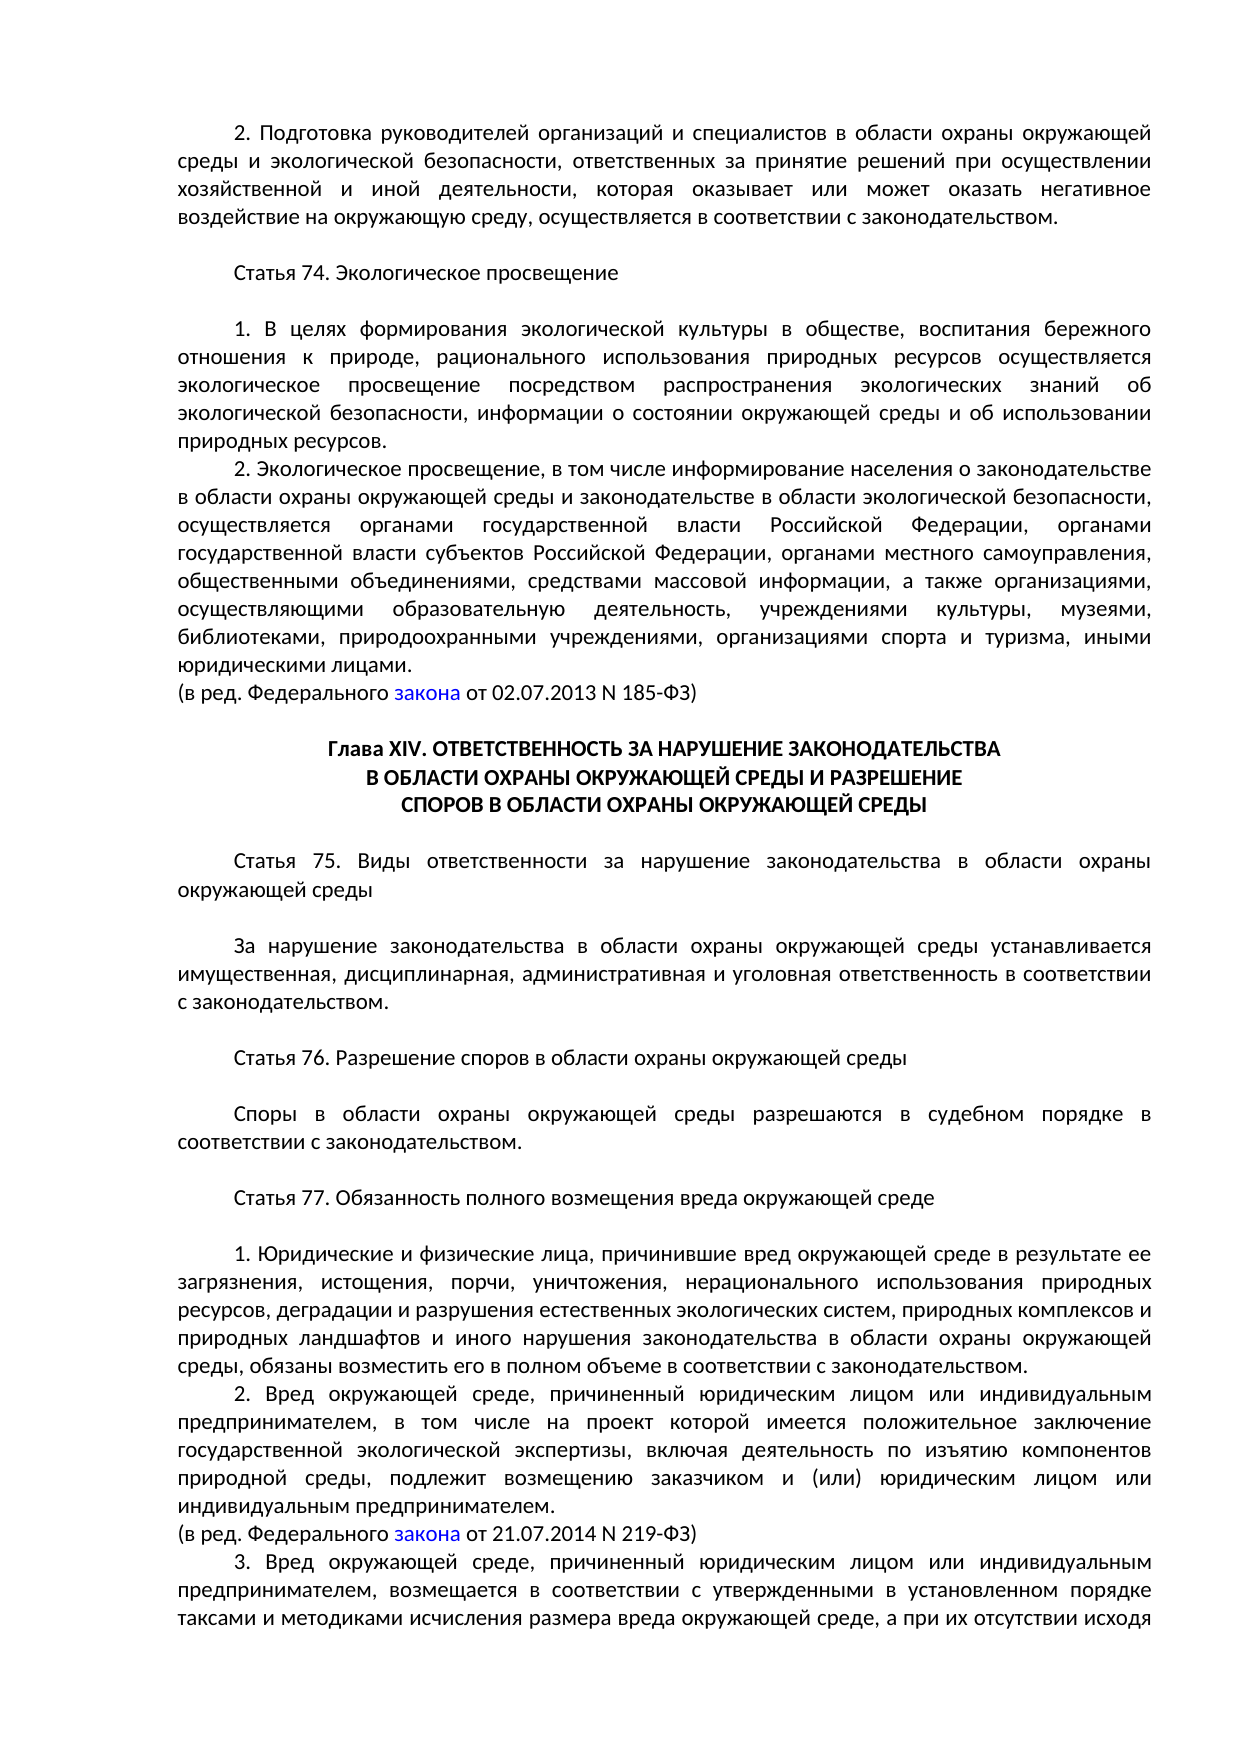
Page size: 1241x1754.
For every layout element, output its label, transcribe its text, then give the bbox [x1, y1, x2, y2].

text Статья 75. Виды ответственности за нарушение законодательства в области охраны окружающей среды [177, 847, 1152, 903]
text 2. Подготовка руководителей организаций и специалистов в области охраны окружающей среды и экологической безопасности, ответственных за принятие решений при осуществлении хозяйственной и иной деятельности, которая оказывает или может оказать негативное воздействие на окружающую среду, осуществляется в соответствии с законодательством. [177, 118, 1152, 230]
text 1. В целях формирования экологической культуры в обществе, воспитания бережного отношения к природе, рационального использования природных ресурсов осуществляется экологическое просвещение посредством распространения экологических знаний об экологической безопасности, информации о состоянии окружающей среды и об использовании природных ресурсов. [177, 314, 1152, 454]
title Глава XIV. ОТВЕТСТВЕННОСТЬ ЗА НАРУШЕНИЕ ЗАКОНОДАТЕЛЬСТВА [177, 734, 1152, 763]
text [177, 1547, 1152, 1631]
text 1. Юридические и физические лица, причинившие вред окружающей среде в результате ее загрязнения, истощения, порчи, уничтожения, нерационального использования природных ресурсов, деградации и разрушения естественных экологических систем, природных комплексов и природных ландшафтов и иного нарушения законодательства в области охраны окружающей среды, обязаны возместить его в полном объеме в соответствии с законодательством. [177, 1239, 1152, 1379]
text Статья 74. Экологическое просвещение [177, 258, 1152, 286]
text За нарушение законодательства в области охраны окружающей среды устанавливается имущественная, дисциплинарная, административная и уголовная ответственность в соответствии с законодательством. [177, 931, 1152, 1015]
title В ОБЛАСТИ ОХРАНЫ ОКРУЖАЮЩЕЙ СРЕДЫ И РАЗРЕШЕНИЕ [177, 763, 1152, 791]
text (в ред. Федерального закона от 21.07.2014 N 219-ФЗ) [177, 1519, 1152, 1547]
text Статья 77. Обязанность полного возмещения вреда окружающей среде [177, 1183, 1152, 1211]
text Споры в области охраны окружающей среды разрешаются в судебном порядке в соответствии с законодательством. [177, 1099, 1152, 1155]
title СПОРОВ В ОБЛАСТИ ОХРАНЫ ОКРУЖАЮЩЕЙ СРЕДЫ [177, 791, 1152, 819]
text 2. Экологическое просвещение, в том числе информирование населения о законодательстве в области охраны окружающей среды и законодательстве в области экологической безопасности, осуществляется органами государственной власти Российской Федерации, органами государственной власти субъектов Российской Федерации, органами местного самоуправления, общественными объединениями, средствами массовой информации, а также организациями, осуществляющими образовательную деятельность, учреждениями культуры, музеями, библиотеками, природоохранными учреждениями, организациями спорта и туризма, иными юридическими лицами. [177, 454, 1152, 678]
text Статья 76. Разрешение споров в области охраны окружающей среды [177, 1043, 1152, 1071]
text (в ред. Федерального закона от 02.07.2013 N 185-ФЗ) [177, 678, 1152, 707]
text 2. Вред окружающей среде, причиненный юридическим лицом или индивидуальным предпринимателем, в том числе на проект которой имеется положительное заключение государственной экологической экспертизы, включая деятельность по изъятию компонентов природной среды, подлежит возмещению заказчиком и (или) юридическим лицом или индивидуальным предпринимателем. [177, 1379, 1152, 1519]
